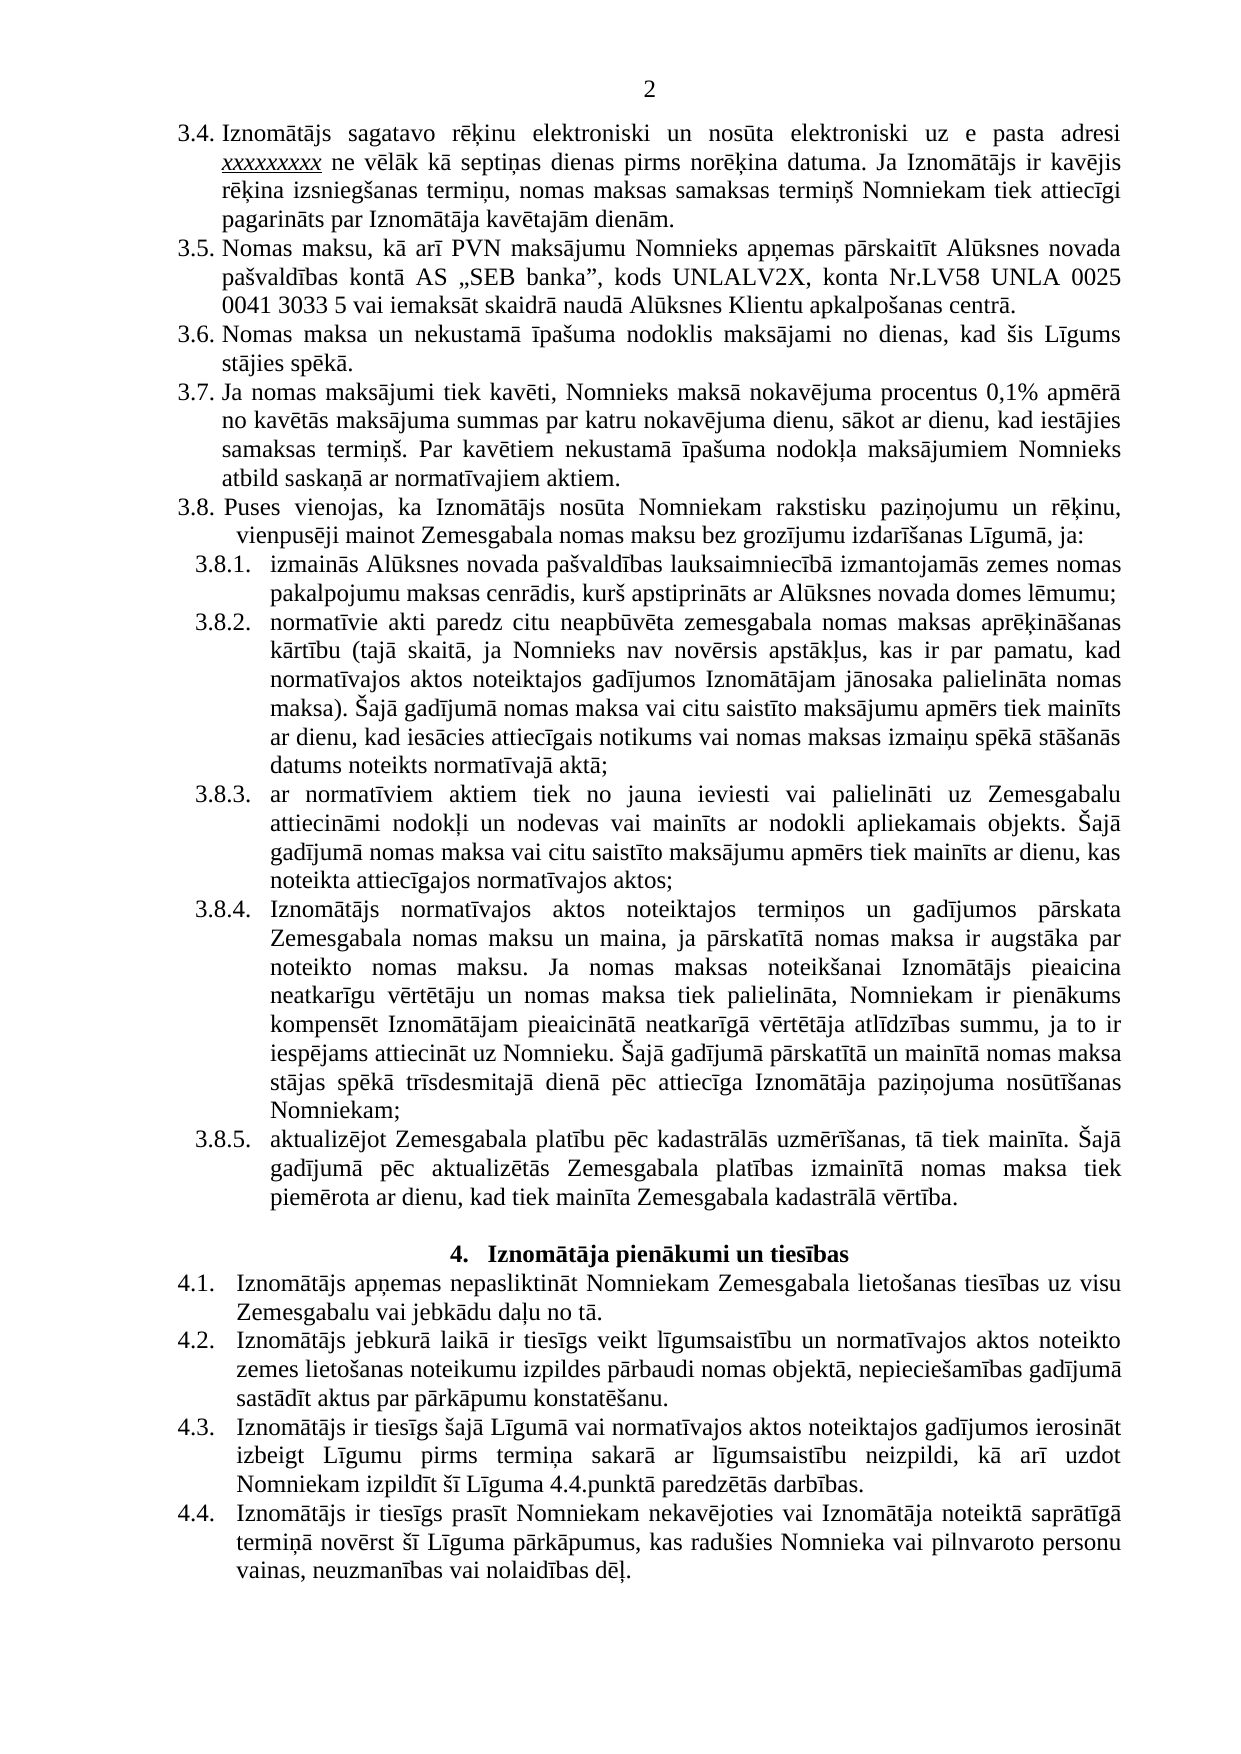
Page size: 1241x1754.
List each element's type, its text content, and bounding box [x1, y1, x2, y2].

list Puses vienojas, ka Iznomātājs nosūta Nomniekam rakstisku paziņojumu un rēķinu, vienpusēji mainot Zemesgabala nomas maksu bez grozījumu izdarīšanas Līgumā, ja: [177, 492, 1122, 549]
list normatīvie akti paredz citu neapbūvēta zemesgabala nomas maksas aprēķināšanas kārtību (tajā skaitā, ja Nomnieks nav novērsis apstākļus, kas ir par pamatu, kad normatīvajos aktos noteiktajos gadījumos Iznomātājam jānosaka palielināta nomas maksa). Šajā gadījumā nomas maksa vai citu saistīto maksājumu apmērs tiek mainīts ar dienu, kad iesācies attiecīgais notikums vai nomas maksas izmaiņu spēkā stāšanās datums noteikts normatīvajā aktā; [195, 607, 1122, 779]
list Nomas maksa un nekustamā īpašuma nodoklis maksājami no dienas, kad šis Līgums stājies spēkā. [177, 319, 1122, 377]
list Iznomātājs jebkurā laikā ir tiesīgs veikt līgumsaistību un normatīvajos aktos noteikto zemes lietošanas noteikumu izpildes pārbaudi nomas objektā, nepieciešamības gadījumā sastādīt aktus par pārkāpumu konstatēšanu. [177, 1326, 1122, 1412]
list Iznomātāja pienākumi un tiesības [177, 1239, 1122, 1268]
list Iznomātājs normatīvajos aktos noteiktajos termiņos un gadījumos pārskata Zemesgabala nomas maksu un maina, ja pārskatītā nomas maksa ir augstāka par noteikto nomas maksu. Ja nomas maksas noteikšanai Iznomātājs pieaicina neatkarīgu vērtētāju un nomas maksa tiek palielināta, Nomniekam ir pienākums kompensēt Iznomātājam pieaicinātā neatkarīgā vērtētāja atlīdzības summu, ja to ir iespējams attiecināt uz Nomnieku. Šajā gadījumā pārskatītā un mainītā nomas maksa stājas spēkā trīsdesmitajā dienā pēc attiecīga Iznomātāja paziņojuma nosūtīšanas Nomniekam; [195, 894, 1122, 1124]
list Iznomātājs ir tiesīgs šajā Līgumā vai normatīvajos aktos noteiktajos gadījumos ierosināt izbeigt Līgumu pirms termiņa sakarā ar līgumsaistību neizpildi, kā arī uzdot Nomniekam izpildīt šī Līguma 4.4.punktā paredzētās darbības. [177, 1412, 1122, 1498]
list Iznomātājs sagatavo rēķinu elektroniski un nosūta elektroniski uz e pasta adresi xxxxxxxxx ne vēlāk kā septiņas dienas pirms norēķina datuma. Ja Iznomātājs ir kavējis rēķina izsniegšanas termiņu, nomas maksas samaksas termiņš Nomniekam tiek attiecīgi pagarināts par Iznomātāja kavētajām dienām. [177, 118, 1122, 233]
list Ja nomas maksājumi tiek kavēti, Nomnieks maksā nokavējuma procentus 0,1% apmērā no kavētās maksājuma summas par katru nokavējuma dienu, sākot ar dienu, kad iestājies samaksas termiņš. Par kavētiem nekustamā īpašuma nodokļa maksājumiem Nomnieks atbild saskaņā ar normatīvajiem aktiem. [177, 377, 1122, 492]
list izmainās Alūksnes novada pašvaldības lauksaimniecībā izmantojamās zemes nomas pakalpojumu maksas cenrādis, kurš apstiprināts ar Alūksnes novada domes lēmumu; [195, 549, 1122, 607]
list ar normatīviem aktiem tiek no jauna ieviesti vai palielināti uz Zemesgabalu attiecināmi nodokļi un nodevas vai mainīts ar nodokli apliekamais objekts. Šajā gadījumā nomas maksa vai citu saistīto maksājumu apmērs tiek mainīts ar dienu, kas noteikta attiecīgajos normatīvajos aktos; [195, 779, 1122, 894]
list Iznomātājs apņemas nepasliktināt Nomniekam Zemesgabala lietošanas tiesības uz visu Zemesgabalu vai jebkādu daļu no tā. [177, 1268, 1122, 1326]
list Iznomātājs ir tiesīgs prasīt Nomniekam nekavējoties vai Iznomātāja noteiktā saprātīgā termiņā novērst šī Līguma pārkāpumus, kas radušies Nomnieka vai pilnvaroto personu vainas, neuzmanības vai nolaidības dēļ. [177, 1498, 1122, 1584]
list aktualizējot Zemesgabala platību pēc kadastrālās uzmērīšanas, tā tiek mainīta. Šajā gadījumā pēc aktualizētās Zemesgabala platības izmainītā nomas maksa tiek piemērota ar dienu, kad tiek mainīta Zemesgabala kadastrālā vērtība. [195, 1124, 1122, 1211]
list Nomas maksu, kā arī PVN maksājumu Nomnieks apņemas pārskaitīt Alūksnes novada pašvaldības kontā AS „SEB banka”, kods UNLALV2X, konta Nr.LV58 UNLA 0025 0041 3033 5 vai iemaksāt skaidrā naudā Alūksnes Klientu apkalpošanas centrā. [177, 233, 1122, 319]
